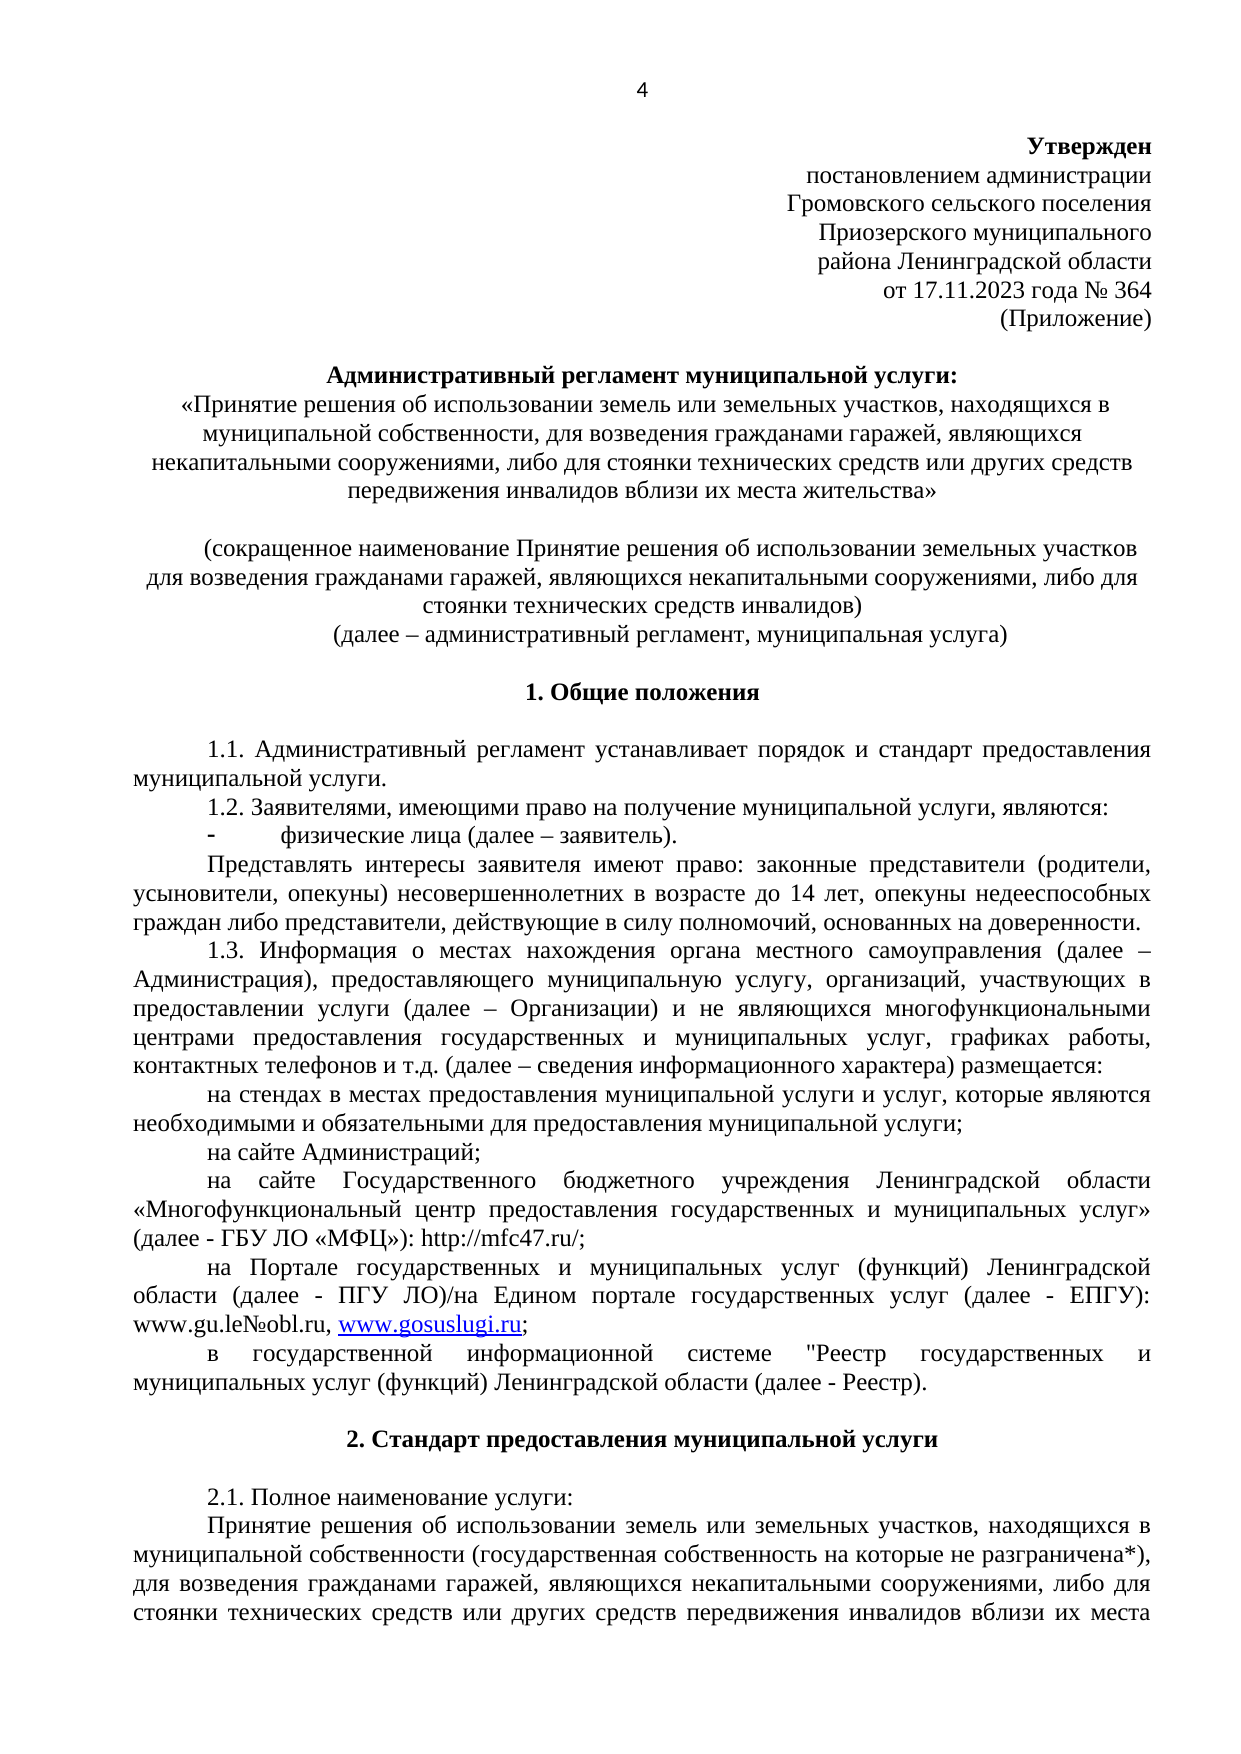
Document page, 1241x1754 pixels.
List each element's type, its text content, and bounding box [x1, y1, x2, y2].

text 2. Стандарт предоставления муниципальной услуги [133, 1424, 1152, 1453]
text Представлять интересы заявителя имеют право: законные представители (родители, усыновители, опекуны) несовершеннолетних в возрасте до 14 лет, опекуны недееспособных граждан либо представители, действующие в силу полномочий, основанных на доверенности. [133, 849, 1152, 935]
text (Приложение) [133, 303, 1152, 332]
text (сокращенное наименование Принятие решения об использовании земельных участков для возведения гражданами гаражей, являющихся некапитальными сооружениями, либо для стоянки технических средств инвалидов) [133, 533, 1152, 619]
text Приозерского муниципального [133, 217, 1152, 246]
text (далее – административный регламент, муниципальная услуга) [133, 619, 1152, 648]
text постановлением администрации [133, 160, 1152, 188]
text Административный регламент муниципальной услуги: [133, 360, 1152, 389]
text на Портале государственных и муниципальных услуг (функций) Ленинградской области (далее - ПГУ ЛО)/на Едином портале государственных услуг (далее - ЕПГУ): www.gu.le№obl.ru, www.gosuslugi.ru; [133, 1252, 1152, 1338]
text района Ленинградской области [133, 246, 1152, 275]
text Громовского сельского поселения [133, 188, 1152, 217]
text на стендах в местах предоставления муниципальной услуги и услуг, которые являются необходимыми и обязательными для предоставления муниципальной услуги; [133, 1079, 1152, 1137]
text в государственной информационной системе "Реестр государственных и муниципальных услуг (функций) Ленинградской области (далее - Реестр). [133, 1338, 1152, 1395]
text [133, 1510, 1152, 1625]
text Утвержден [133, 131, 1152, 160]
text 1. Общие положения [133, 677, 1152, 705]
text 1.1. Административный регламент устанавливает порядок и стандарт предоставления муниципальной услуги. [133, 734, 1152, 792]
text 2.1. Полное наименование услуги: [133, 1482, 1152, 1510]
text на сайте Администраций; [133, 1137, 1152, 1165]
text «Принятие решения об использовании земель или земельных участков, находящихся в муниципальной собственности, для возведения гражданами гаражей, являющихся некапитальными сооружениями, либо для стоянки технических средств или других средств передвижения инвалидов вблизи их места жительства» [133, 389, 1152, 504]
text 1.2. Заявителями, имеющими право на получение муниципальной услуги, являются: [133, 792, 1152, 820]
text от 17.11.2023 года № 364 [133, 275, 1152, 303]
text на сайте Государственного бюджетного учреждения Ленинградской области «Многофункциональный центр предоставления государственных и муниципальных услуг» (далее - ГБУ ЛО «МФЦ»): http://mfc47.ru/; [133, 1165, 1152, 1252]
list физические лица (далее – заявитель). [133, 820, 1152, 849]
text 1.3. Информация о местах нахождения органа местного самоуправления (далее – Администрация), предоставляющего муниципальную услугу, организаций, участвующих в предоставлении услуги (далее – Организации) и не являющихся многофункциональными центрами предоставления государственных и муниципальных услуг, графиках работы, контактных телефонов и т.д. (далее – сведения информационного характера) размещается: [133, 935, 1152, 1079]
